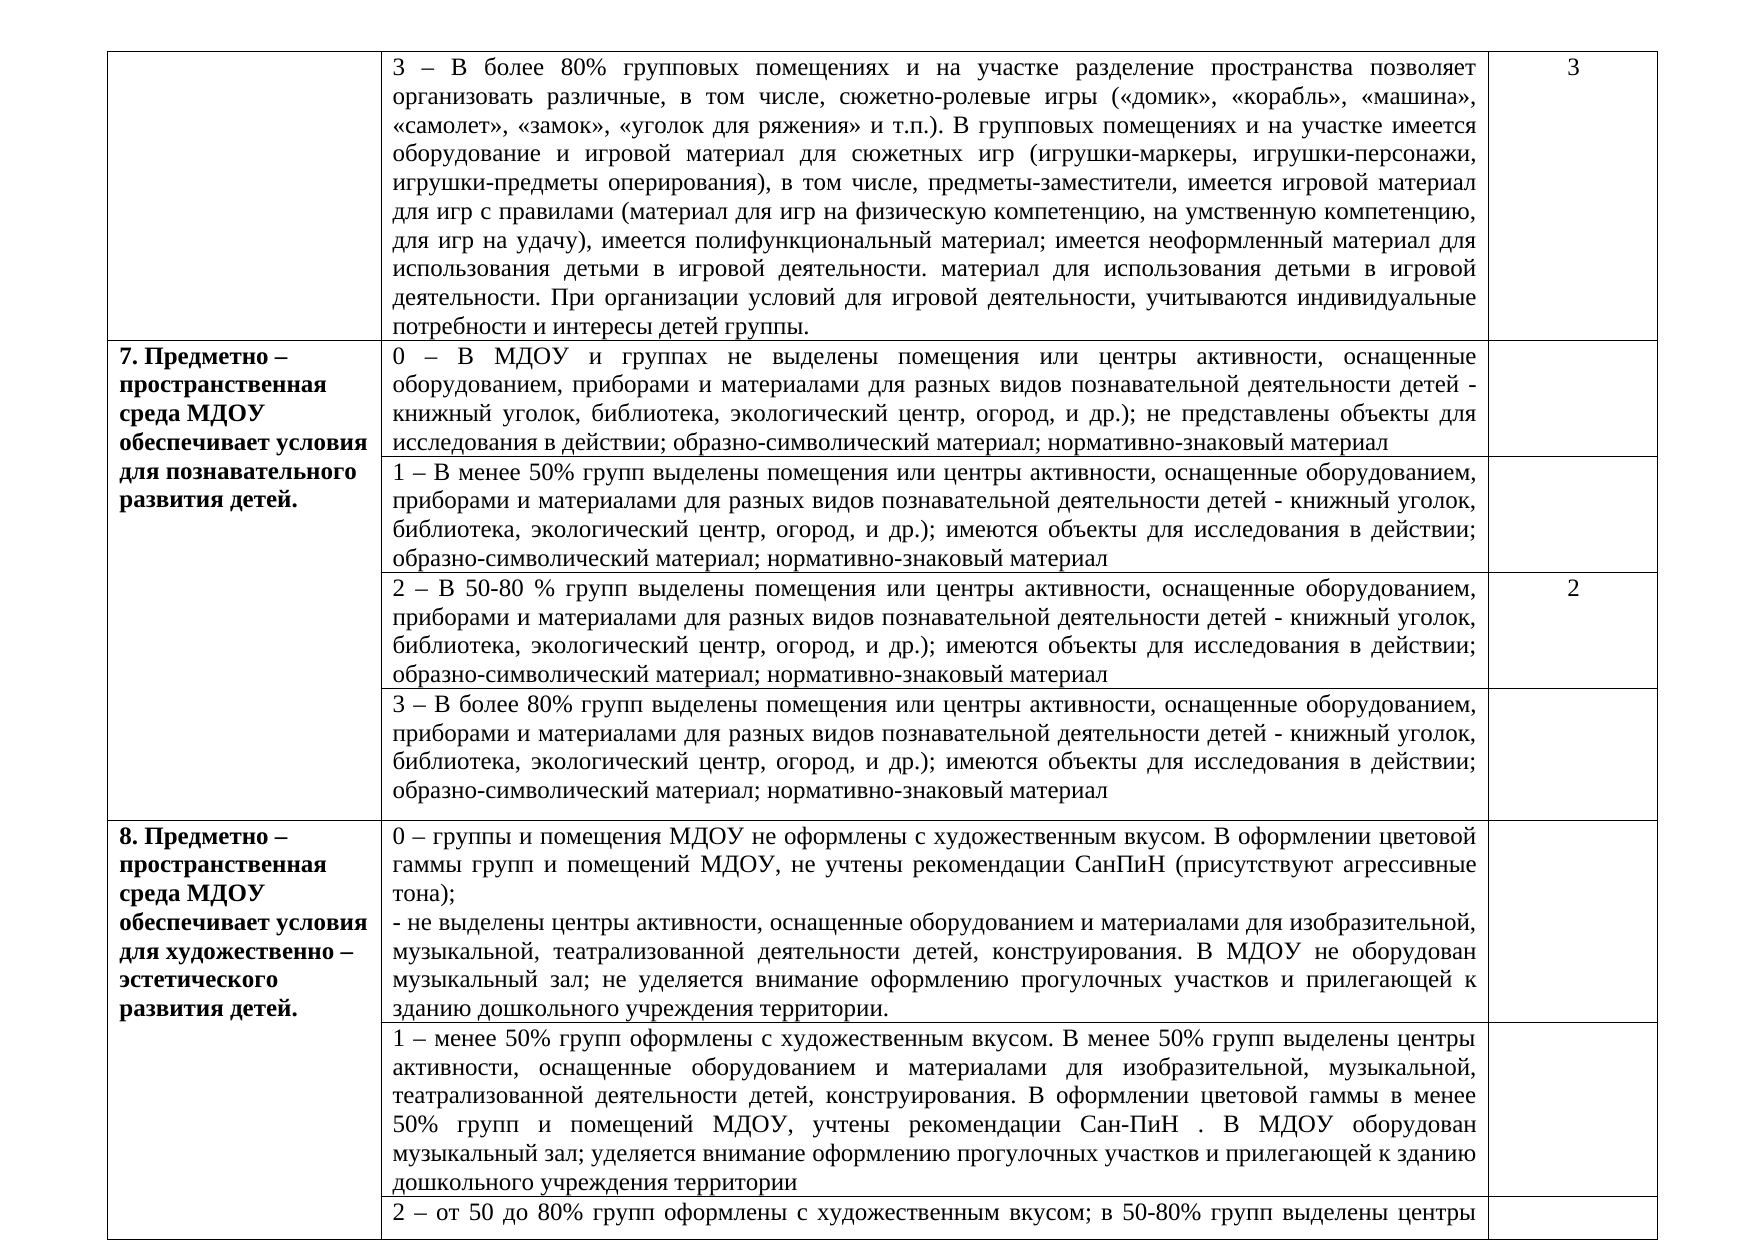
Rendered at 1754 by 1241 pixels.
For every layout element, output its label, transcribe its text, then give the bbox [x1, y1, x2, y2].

table_cell 0 – В МДОУ и группах не выделены помещения или центры активности, оснащенные оборудованием, приборами и материалами для разных видов познавательной деятельности детей - книжный уголок, библиотека, экологический центр, огород, и др.); не представлены объекты для исследования в действии; образно-символический материал; нормативно-знаковый материал [382, 341, 1488, 456]
table_cell 8. Предметно – пространственная среда МДОУ обеспечивает условия для художественно – эстетического развития детей. [108, 821, 381, 1239]
table_cell 2 – В 50-80 % групп выделены помещения или центры активности, оснащенные оборудованием, приборами и материалами для разных видов познавательной деятельности детей - книжный уголок, библиотека, экологический центр, огород, и др.); имеются объекты для исследования в действии; образно-символический материал; нормативно-знаковый материал [382, 573, 1488, 688]
table_cell [1489, 821, 1657, 1022]
table_cell [1489, 1023, 1657, 1196]
table_cell 0 – группы и помещения МДОУ не оформлены с художественным вкусом. В оформлении цветовой гаммы групп и помещений МДОУ, не учтены рекомендации СанПиН (присутствуют агрессивные тона); - не выделены центры активности, оснащенные оборудованием и материалами для изобразительной, музыкальной, театрализованной деятельности детей, конструирования. В МДОУ не оборудован музыкальный зал; не уделяется внимание оформлению прогулочных участков и прилегающей к зданию дошкольного учреждения территории. [382, 821, 1488, 1022]
table_cell 3 – В более 80% групповых помещениях и на участке разделение пространства позволяет организовать различные, в том числе, сюжетно-ролевые игры («домик», «корабль», «машина», «самолет», «замок», «уголок для ряжения» и т.п.). В групповых помещениях и на участке имеется оборудование и игровой материал для сюжетных игр (игрушки-маркеры, игрушки-персонажи, игрушки-предметы оперирования), в том числе, предметы-заместители, имеется игровой материал для игр с правилами (материал для игр на физическую компетенцию, на умственную компетенцию, для игр на удачу), имеется полифункциональный материал; имеется неоформленный материал для использования детьми в игровой деятельности. материал для использования детьми в игровой деятельности. При организации условий для игровой деятельности, учитываются индивидуальные потребности и интересы детей группы. [382, 52, 1488, 340]
table_cell [1489, 1197, 1657, 1239]
table_cell 3 [1489, 52, 1657, 340]
table_cell 1 – менее 50% групп оформлены с художественным вкусом. В менее 50% групп выделены центры активности, оснащенные оборудованием и материалами для изобразительной, музыкальной, театрализованной деятельности детей, конструирования. В оформлении цветовой гаммы в менее 50% групп и помещений МДОУ, учтены рекомендации Сан-ПиН . В МДОУ оборудован музыкальный зал; уделяется внимание оформлению прогулочных участков и прилегающей к зданию дошкольного учреждения территории [382, 1023, 1488, 1196]
table_cell 2 [1489, 573, 1657, 688]
table_cell [1489, 457, 1657, 572]
table_cell 3 – В более 80% групп выделены помещения или центры активности, оснащенные оборудованием, приборами и материалами для разных видов познавательной деятельности детей - книжный уголок, библиотека, экологический центр, огород, и др.); имеются объекты для исследования в действии; образно-символический материал; нормативно-знаковый материал [382, 689, 1488, 820]
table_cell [382, 1197, 1488, 1239]
table_cell [1489, 689, 1657, 820]
table_cell 1 – В менее 50% групп выделены помещения или центры активности, оснащенные оборудованием, приборами и материалами для разных видов познавательной деятельности детей - книжный уголок, библиотека, экологический центр, огород, и др.); имеются объекты для исследования в действии; образно-символический материал; нормативно-знаковый материал [382, 457, 1488, 572]
table_cell [1489, 341, 1657, 456]
table_cell 7. Предметно – пространственная среда МДОУ обеспечивает условия для познавательного развития детей. [108, 341, 381, 820]
